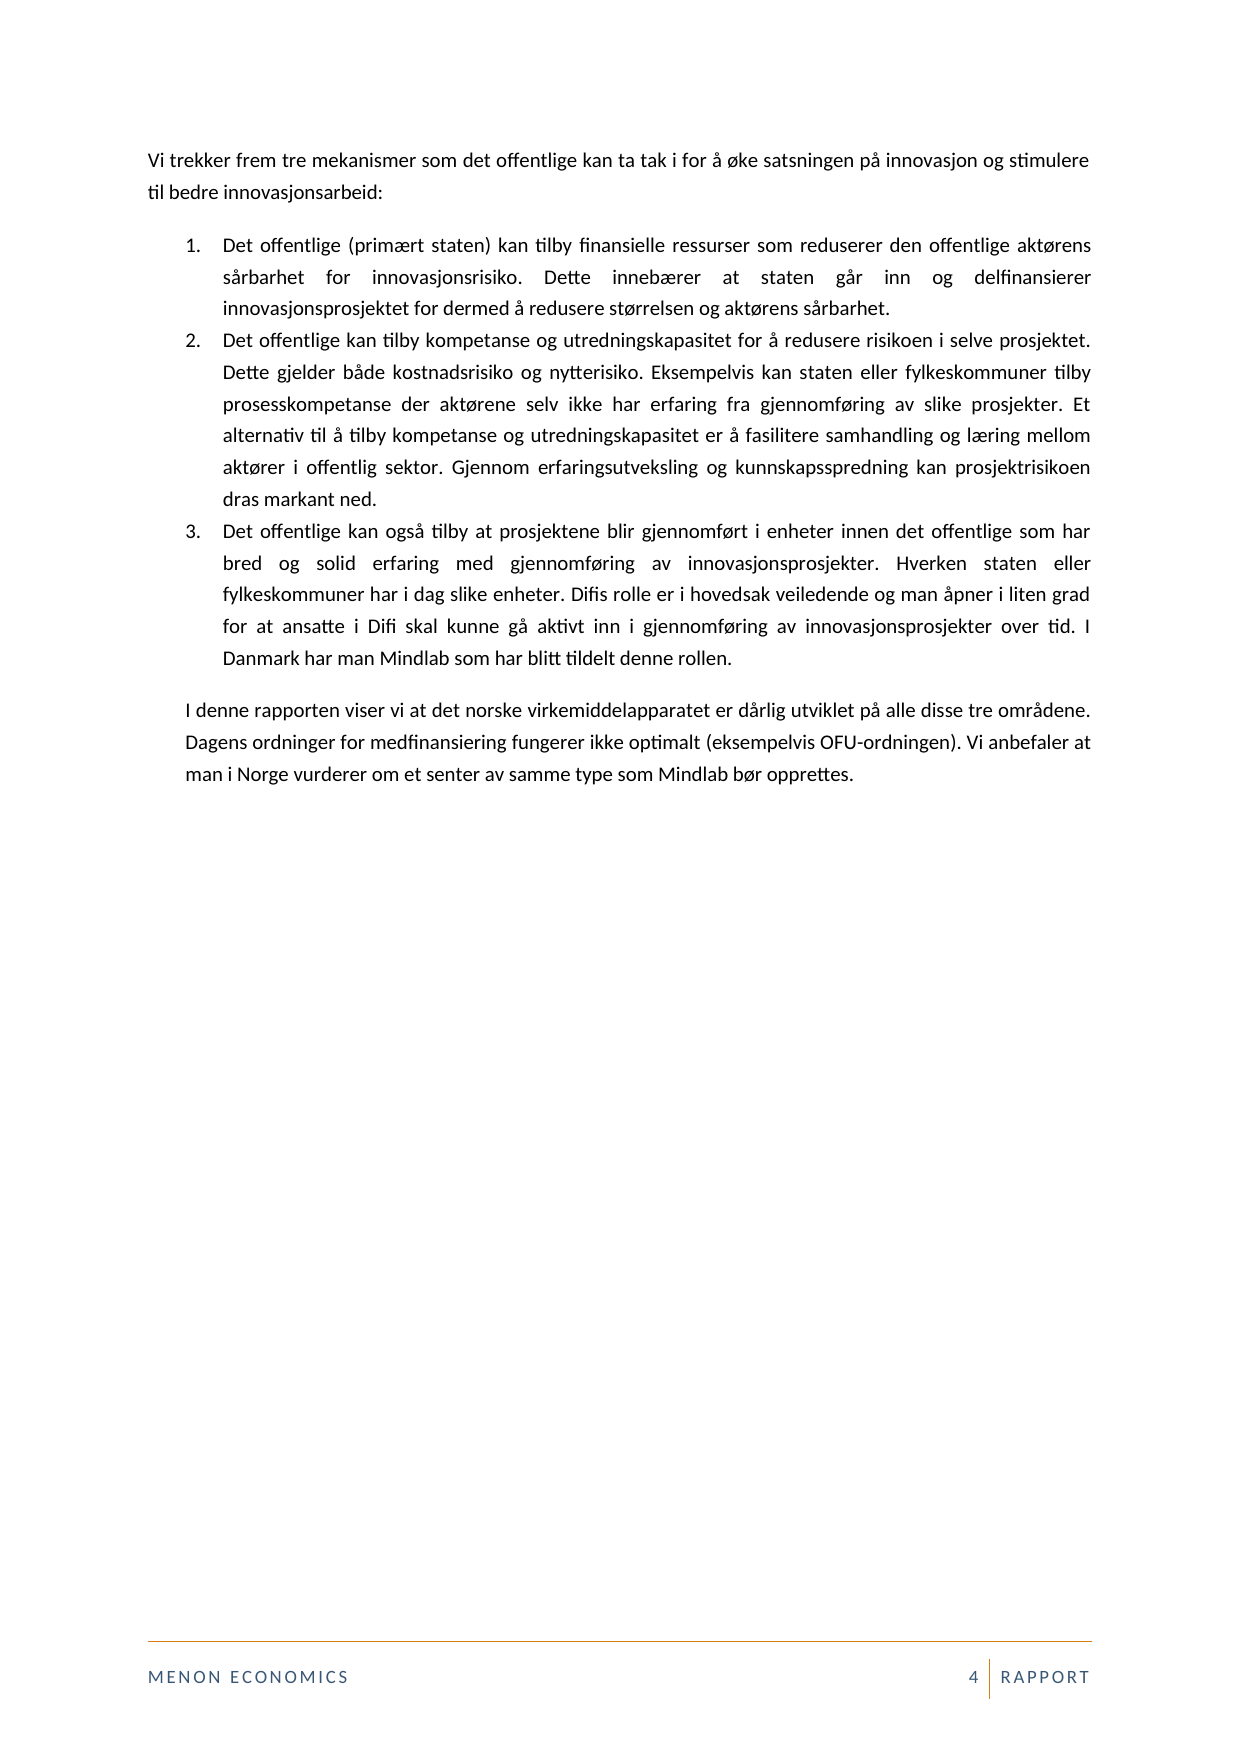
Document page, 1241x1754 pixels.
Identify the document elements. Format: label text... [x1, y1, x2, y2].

text Vi trekker frem tre mekanismer som det offentlige kan ta tak i for å øke satsningen på innovasjon og stimulere til bedre innovasjonsarbeid: [148, 148, 1092, 205]
list Det offentlige kan tilby kompetanse og utredningskapasitet for å redusere risikoen i selve prosjektet. Dette gjelder både kostnadsrisiko og nytterisiko. Eksempelvis kan staten eller fylkeskommuner tilby prosesskompetanse der aktørene selv ikke har erfaring fra gjennomføring av slike prosjekter. Et alternativ til å tilby kompetanse og utredningskapasitet er å fasilitere samhandling og læring mellom aktører i offentlig sektor. Gjennom erfaringsutveksling og kunnskapsspredning kan prosjektrisikoen dras markant ned. [185, 327, 1092, 512]
text I denne rapporten viser vi at det norske virkemiddelapparatet er dårlig utviklet på alle disse tre områdene. Dagens ordninger for medfinansiering fungerer ikke optimalt (eksempelvis OFU-ordningen). Vi anbefaler at man i Norge vurderer om et senter av samme type som Mindlab bør opprettes. [185, 698, 1092, 787]
list Det offentlige kan også tilby at prosjektene blir gjennomført i enheter innen det offentlige som har bred og solid erfaring med gjennomføring av innovasjonsprosjekter. Hverken staten eller fylkeskommuner har i dag slike enheter. Difis rolle er i hovedsak veiledende og man åpner i liten grad for at ansatte i Difi skal kunne gå aktivt inn i gjennomføring av innovasjonsprosjekter over tid. I Danmark har man Mindlab som har blitt tildelt denne rollen. [185, 518, 1092, 671]
list Det offentlige (primært staten) kan tilby finansielle ressurser som reduserer den offentlige aktørens sårbarhet for innovasjonsrisiko. Dette innebærer at staten går inn og delfinansierer innovasjonsprosjektet for dermed å redusere størrelsen og aktørens sårbarhet. [185, 232, 1092, 321]
